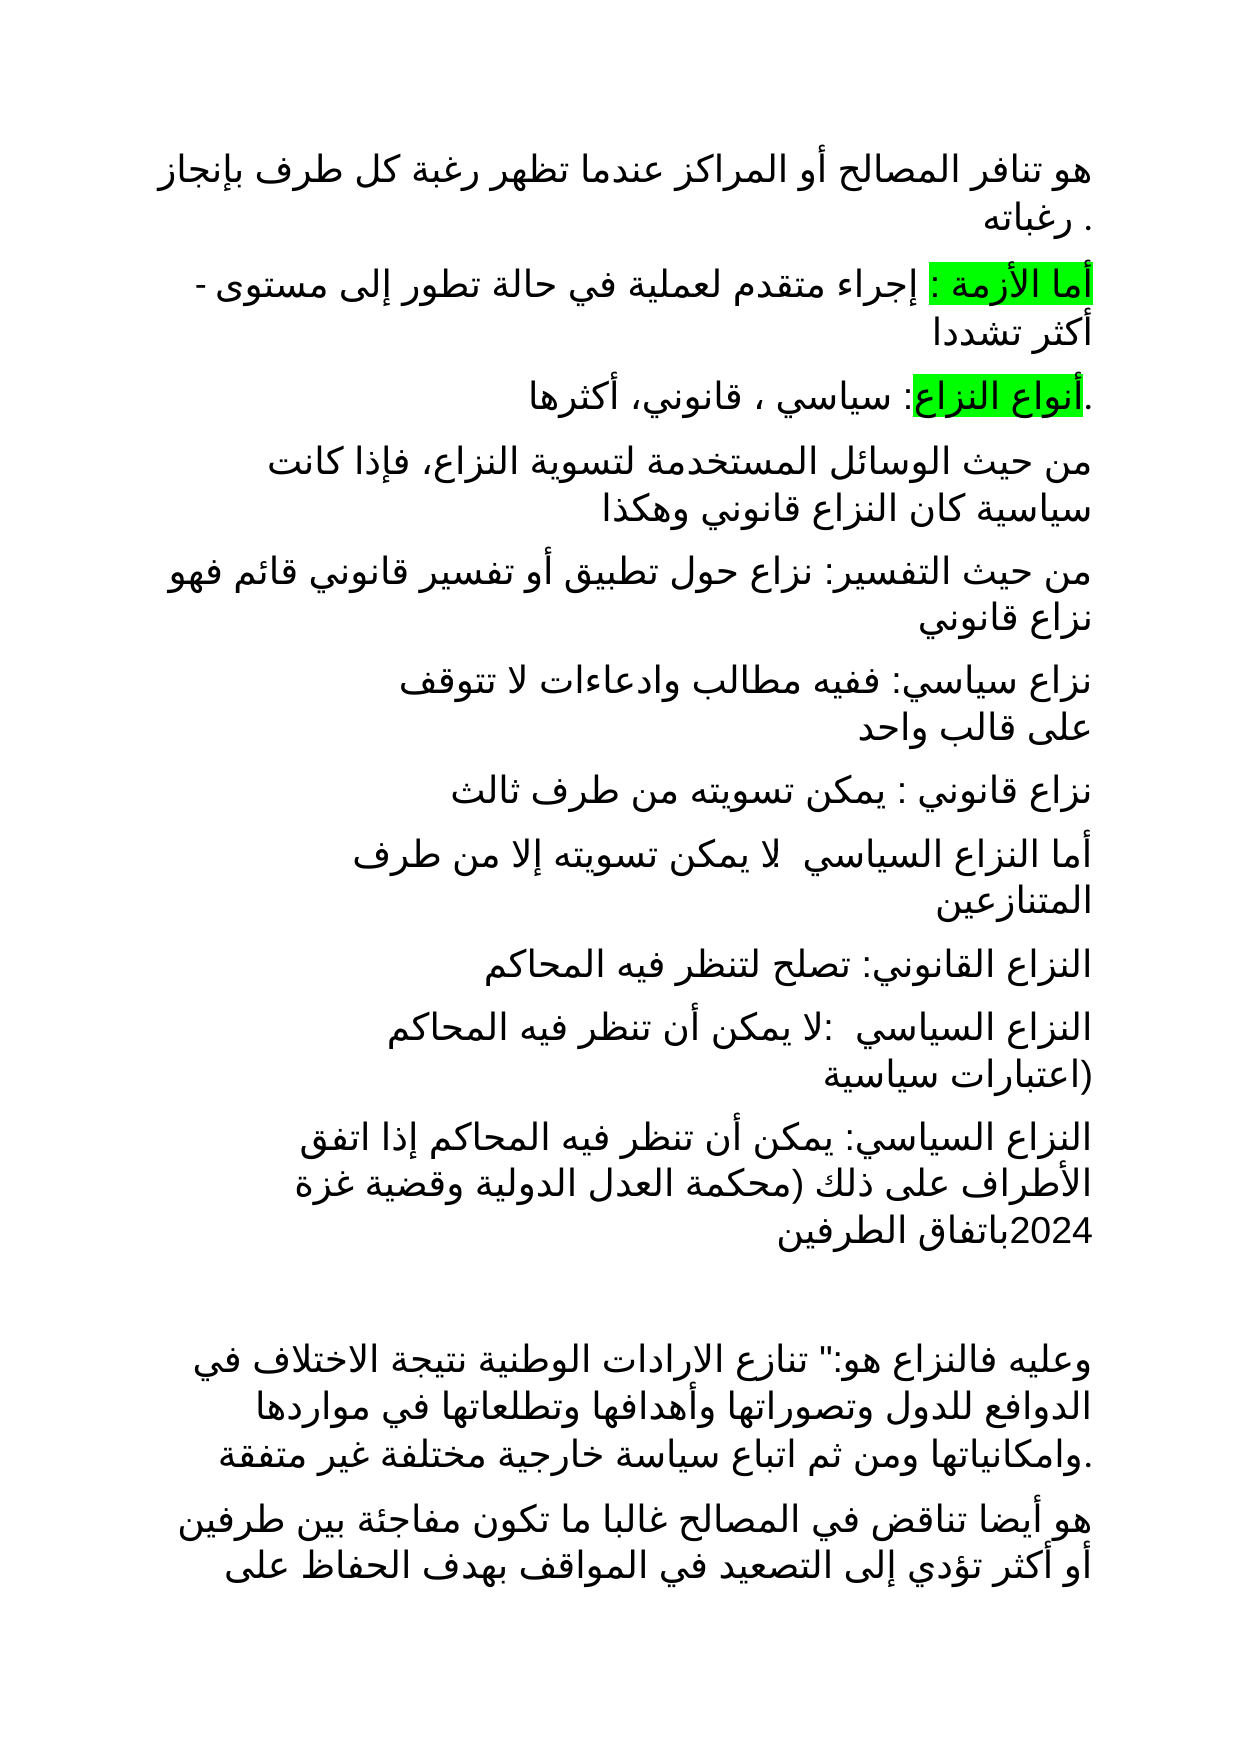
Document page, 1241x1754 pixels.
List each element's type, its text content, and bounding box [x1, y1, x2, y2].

text وعليه فالنزاع هو:" تنازع الارادات الوطنية نتيجة الاختلاف في الدوافع للدول وتصوراتها وأهدافها وتطلعاتها في مواردها وامكانياتها ومن ثم اتباع سياسة خارجية مختلفة غير متفقة. [148, 1337, 1093, 1477]
text نزاع قانوني : يمكن تسويته من طرف ثالث [148, 768, 1093, 812]
text النزاع السياسي: لا يمكن أن تنظر فيه المحاكم (اعتبارات سياسية [148, 1005, 1093, 1095]
text النزاع السياسي: يمكن أن تنظر فيه المحاكم إذا اتفق الأطراف على ذلك (محكمة العدل الدولية وقضية غزة 2024باتفاق الطرفين [148, 1115, 1093, 1251]
text النزاع القانوني: تصلح لتنظر فيه المحاكم [148, 942, 1093, 985]
text هو تنافر المصالح أو المراكز عندما تظهر رغبة كل طرف بإنجاز رغباته . [148, 148, 1093, 240]
text أما النزاع السياسي: لا يمكن تسويته إلا من طرف المتنازعين [148, 832, 1093, 922]
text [148, 1497, 1093, 1587]
text أنواع النزاع: سياسي ، قانوني، أكثرها. [148, 373, 1093, 419]
text من حيث التفسير: نزاع حول تطبيق أو تفسير قانوني قائم فهو نزاع قانوني [148, 549, 1093, 639]
text من حيث الوسائل المستخدمة لتسوية النزاع، فإذا كانت سياسية كان النزاع قانوني وهكذا [148, 439, 1093, 529]
text نزاع سياسي: ففيه مطالب وادعاءات لا تتوقف على قالب واحد [148, 659, 1093, 748]
text - أما الأزمة : إجراء متقدم لعملية في حالة تطور إلى مستوى أكثر تشددا [148, 261, 1093, 353]
